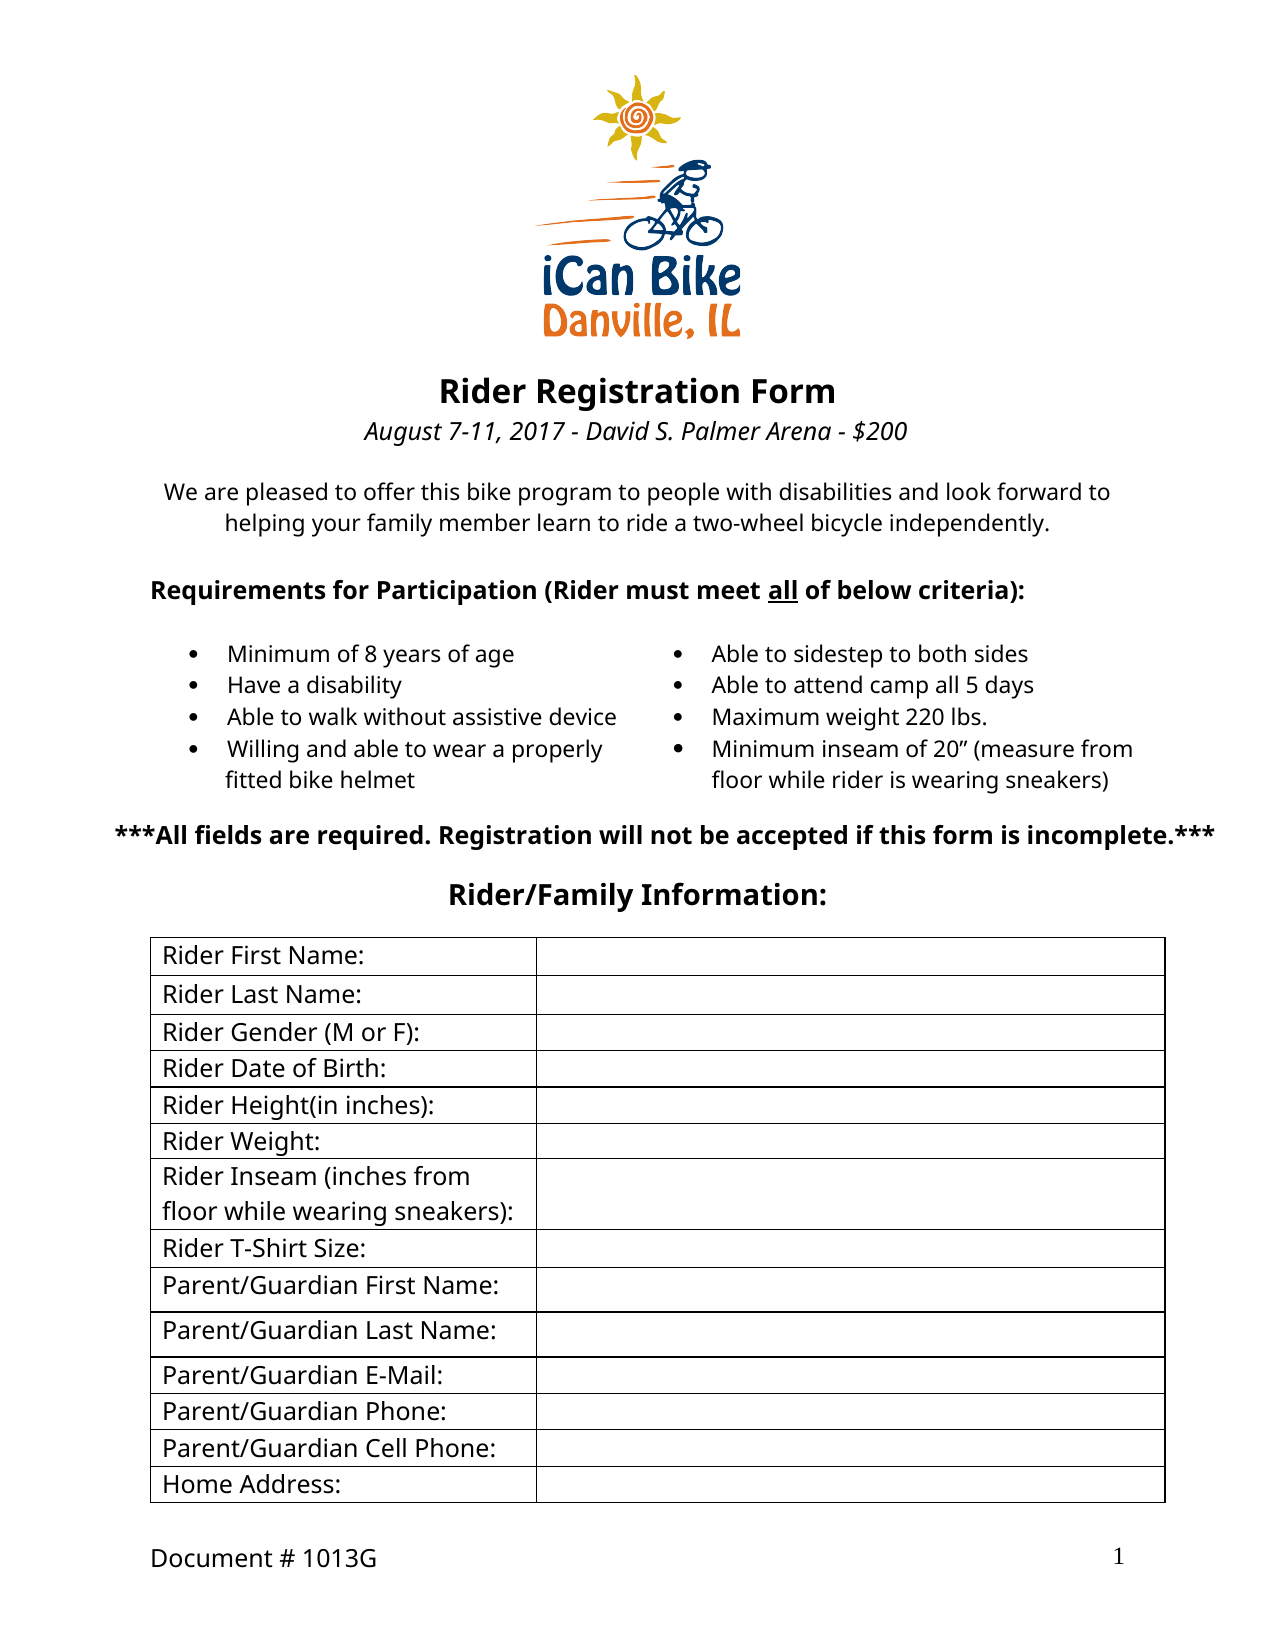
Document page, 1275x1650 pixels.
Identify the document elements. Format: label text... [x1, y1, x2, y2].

text ***All fields are required. Registration will not be accepted if this form is incomplete.*** [56, 818, 1219, 852]
table_cell [537, 1394, 1164, 1429]
table_cell [537, 1430, 1164, 1466]
table_cell Have a disability [178, 669, 663, 700]
table_cell Parent/Guardian Last Name: [151, 1313, 536, 1356]
table_cell Home Address: [151, 1467, 536, 1502]
table_cell Parent/Guardian Phone: [151, 1394, 536, 1429]
table_cell Able to attend camp all 5 days [663, 669, 1147, 700]
table_cell [537, 1467, 1164, 1502]
table_header [537, 938, 1164, 975]
table_header Rider First Name: [151, 938, 536, 975]
picture [535, 75, 741, 339]
table_cell Rider Height(in inches): [151, 1088, 536, 1123]
table_cell Rider Gender (M or F): [151, 1015, 536, 1050]
table_cell [537, 976, 1164, 1013]
table_cell Parent/Guardian Cell Phone: [151, 1430, 536, 1466]
table_cell Rider T-Shirt Size: [151, 1230, 536, 1267]
table_cell Maximum weight 220 lbs. [663, 700, 1147, 732]
table_cell Minimum inseam of 20” (measure from floor while rider is wearing sneakers) [663, 733, 1147, 795]
table_cell Parent/Guardian First Name: [151, 1268, 536, 1311]
table_cell [537, 1051, 1164, 1086]
table_cell Rider Weight: [151, 1124, 536, 1158]
table_cell Parent/Guardian E-Mail: [151, 1358, 536, 1393]
table_cell [537, 1230, 1164, 1267]
text August 7-11, 2017 - David S. Palmer Arena - $200 [150, 413, 1125, 447]
table_cell Rider Last Name: [151, 976, 536, 1013]
table_cell Willing and able to wear a properly fitted bike helmet [178, 733, 663, 795]
table_cell [537, 1358, 1164, 1393]
text We are pleased to offer this bike program to people with disabilities and look forward to helping your family member learn to ride a two-wheel bicycle independently. [150, 476, 1125, 538]
table_cell [537, 1159, 1164, 1229]
table_cell [537, 1313, 1164, 1356]
table_cell [537, 1268, 1164, 1311]
table_cell Rider Date of Birth: [151, 1051, 536, 1086]
table_cell [537, 1088, 1164, 1123]
text Rider/Family Information: [150, 874, 1125, 914]
table_header Able to sidestep to both sides [663, 638, 1147, 669]
table_header Minimum of 8 years of age [178, 638, 663, 669]
table_cell [537, 1124, 1164, 1158]
table_cell [537, 1015, 1164, 1050]
text Rider Registration Form [150, 368, 1125, 413]
text Requirements for Participation (Rider must meet all of below criteria): [150, 573, 1125, 607]
table_cell Rider Inseam (inches from floor while wearing sneakers): [151, 1159, 536, 1229]
table_cell Able to walk without assistive device [178, 700, 663, 732]
